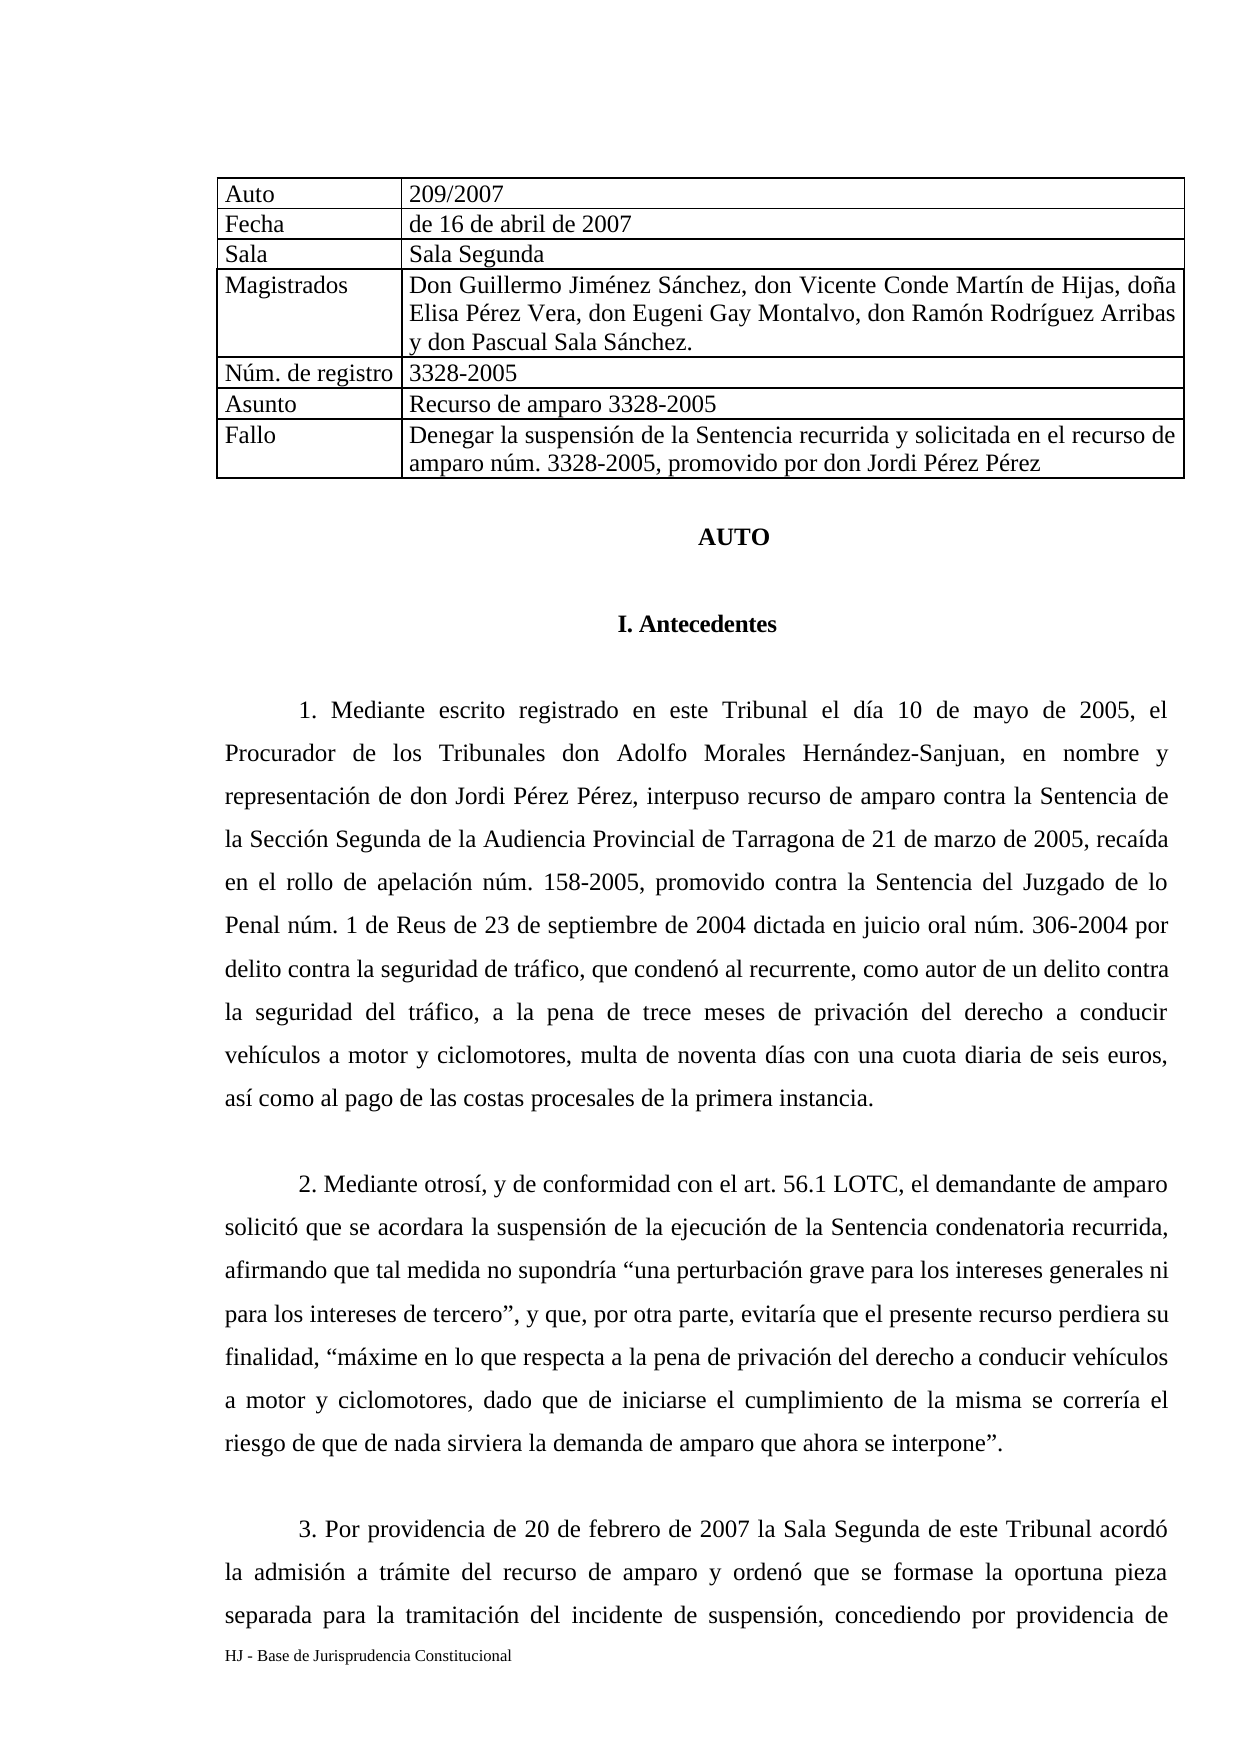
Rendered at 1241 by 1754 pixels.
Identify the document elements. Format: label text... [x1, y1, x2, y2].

text I. Antecedentes [224, 609, 1169, 637]
table_cell 3328-2005 [403, 358, 1183, 387]
table_cell Sala Segunda [402, 240, 1184, 268]
table_cell Fecha [218, 209, 401, 238]
table_cell Núm. de registro [218, 358, 401, 387]
table_cell de 16 de abril de 2007 [402, 209, 1184, 238]
text AUTO [224, 522, 1169, 551]
table_cell Magistrados [218, 270, 401, 356]
table_cell Recurso de amparo 3328-2005 [403, 389, 1183, 418]
table_cell Fallo [218, 420, 401, 477]
text 1. Mediante escrito registrado en este Tribunal el día 10 de mayo de 2005, el Procurador de los Tribunales don Adolfo Morales Hernández-Sanjuan, en nombre y representación de don Jordi Pérez Pérez, interpuso recurso de amparo contra la Sentencia de la Sección Segunda de la Audiencia Provincial de Tarragona de 21 de marzo de 2005, recaída en el rollo de apelación núm. 158-2005, promovido contra la Sentencia del Juzgado de lo Penal núm. 1 de Reus de 23 de septiembre de 2004 dictada en juicio oral núm. 306-2004 por delito contra la seguridad de tráfico, que condenó al recurrente, como autor de un delito contra la seguridad del tráfico, a la pena de trece meses de privación del derecho a conducir vehículos a motor y ciclomotores, multa de noventa días con una cuota diaria de seis euros, así como al pago de las costas procesales de la primera instancia. [224, 695, 1169, 1112]
table_cell Sala [218, 240, 401, 268]
table_cell Denegar la suspensión de la Sentencia recurrida y solicitada en el recurso de amparo núm. 3328-2005, promovido por don Jordi Pérez Pérez [403, 420, 1183, 477]
table_cell Asunto [218, 389, 401, 418]
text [224, 1514, 1169, 1629]
table_header 209/2007 [402, 179, 1184, 207]
table_header Auto [218, 179, 401, 207]
table_cell Don Guillermo Jiménez Sánchez, don Vicente Conde Martín de Hijas, doña Elisa Pérez Vera, don Eugeni Gay Montalvo, don Ramón Rodríguez Arribas y don Pascual Sala Sánchez. [403, 270, 1183, 356]
text 2. Mediante otrosí, y de conformidad con el art. 56.1 LOTC, el demandante de amparo solicitó que se acordara la suspensión de la ejecución de la Sentencia condenatoria recurrida, afirmando que tal medida no supondría “una perturbación grave para los intereses generales ni para los intereses de tercero”, y que, por otra parte, evitaría que el presente recurso perdiera su finalidad, “máxime en lo que respecta a la pena de privación del derecho a conducir vehículos a motor y ciclomotores, dado que de iniciarse el cumplimiento de la misma se correría el riesgo de que de nada sirviera la demanda de amparo que ahora se interpone”. [224, 1169, 1169, 1457]
